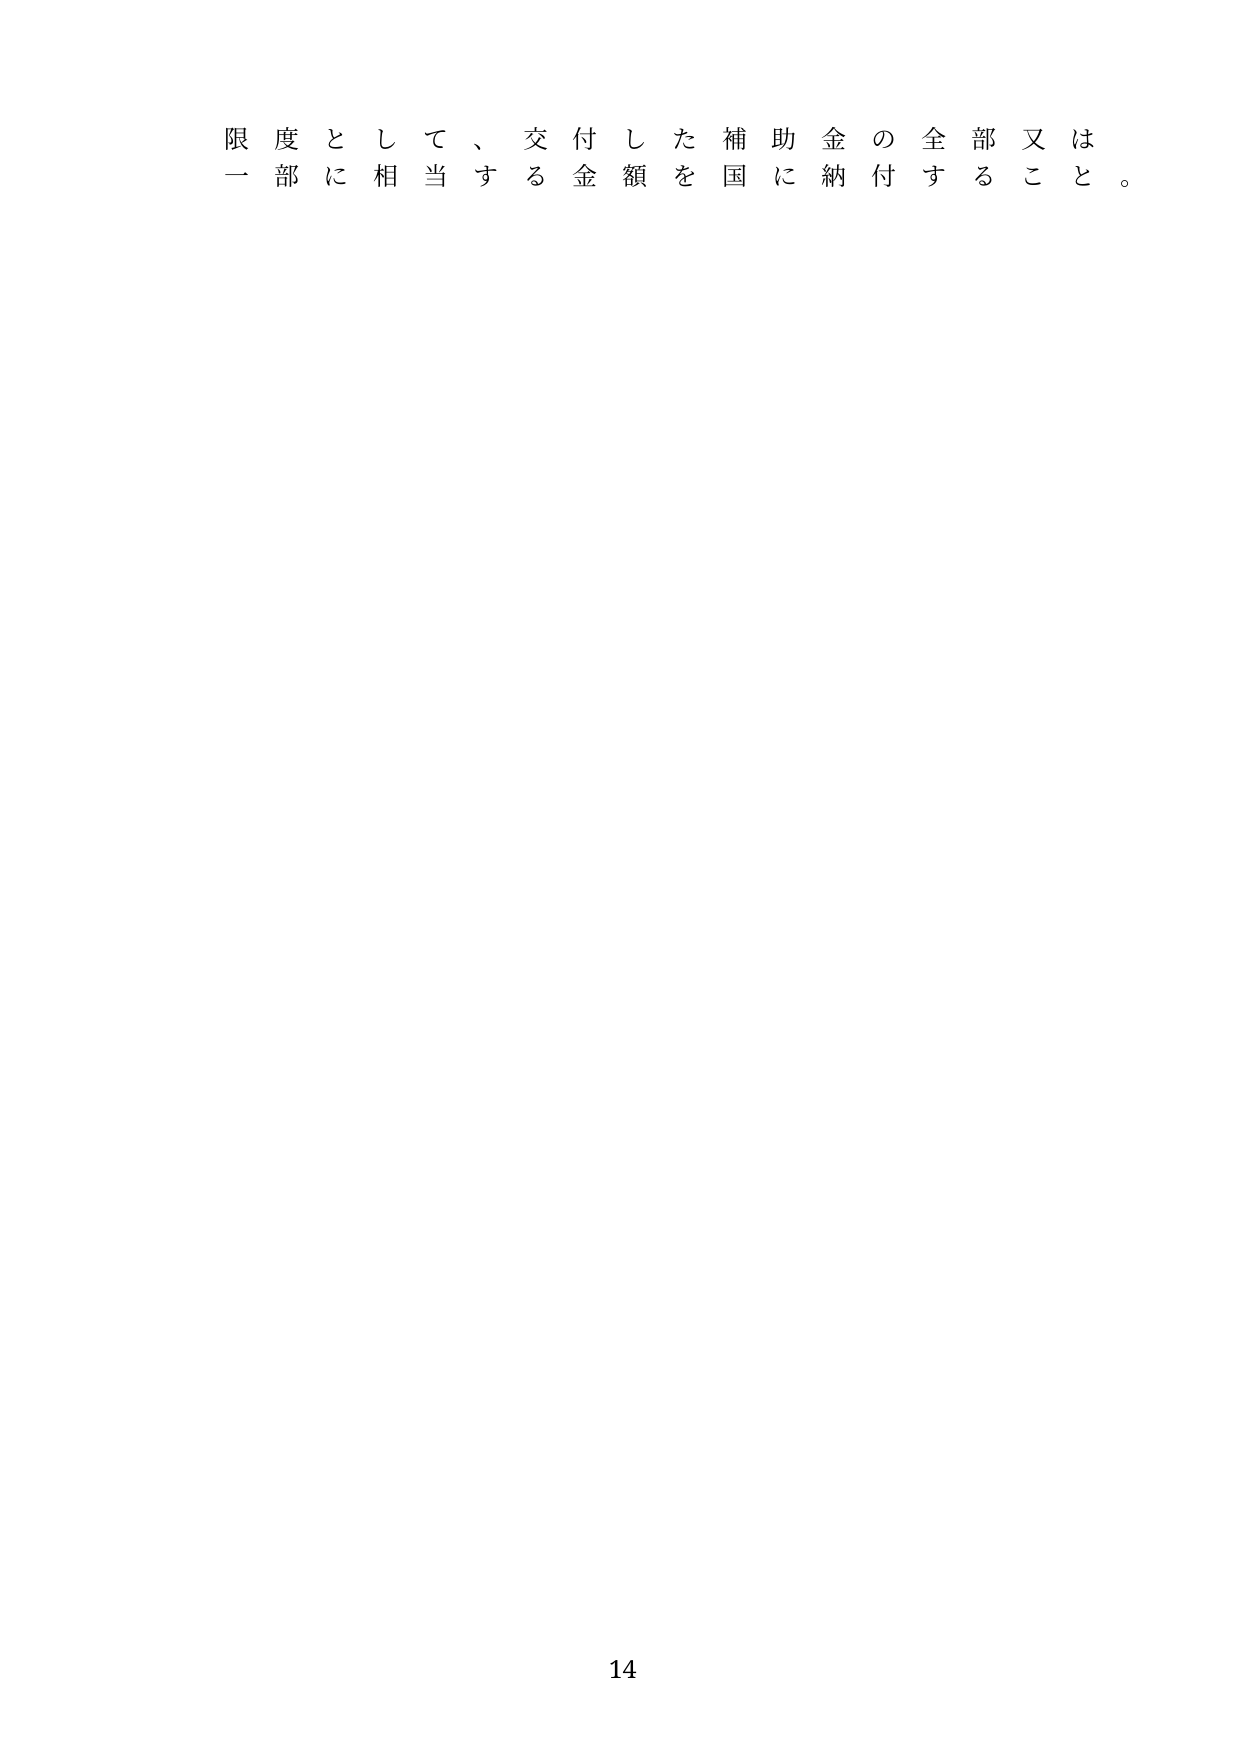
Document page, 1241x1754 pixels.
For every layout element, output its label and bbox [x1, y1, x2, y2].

text [199, 120, 1120, 192]
